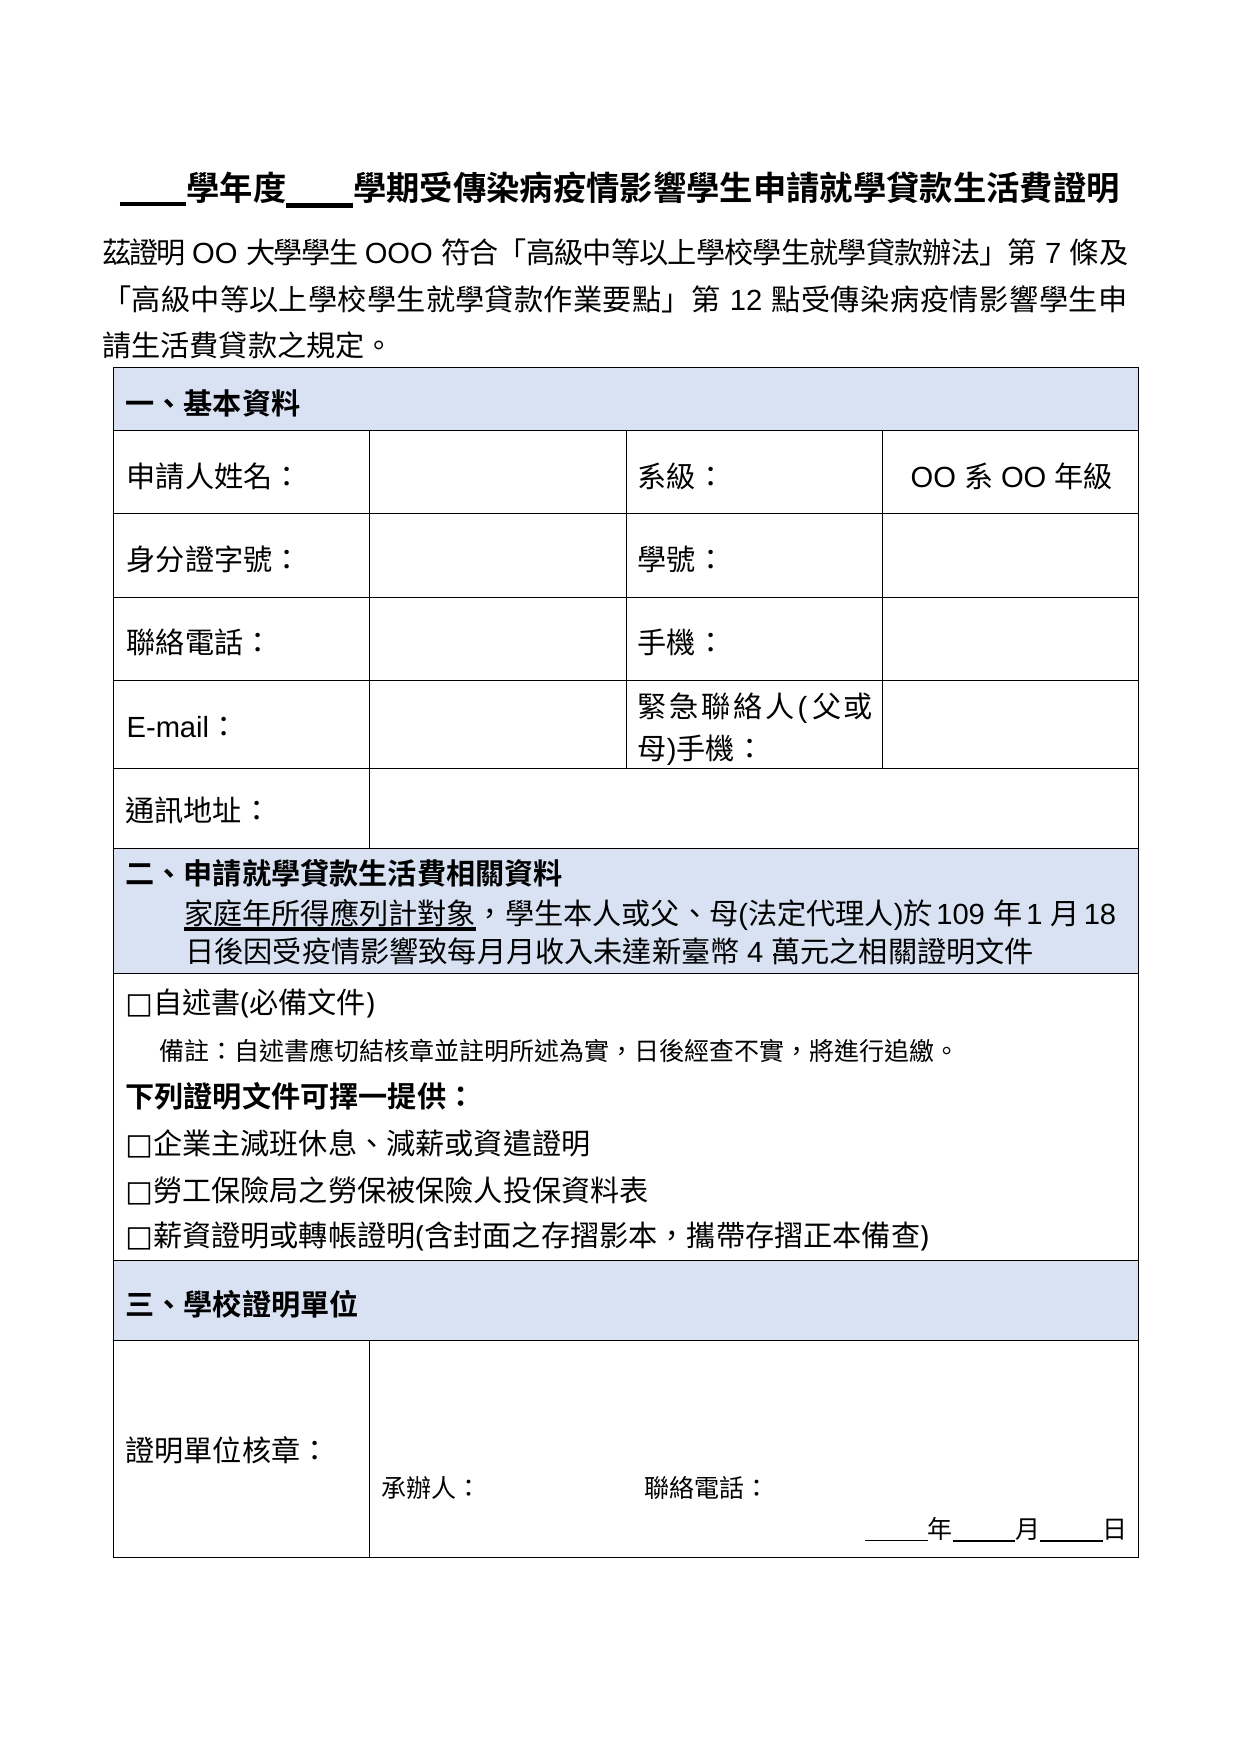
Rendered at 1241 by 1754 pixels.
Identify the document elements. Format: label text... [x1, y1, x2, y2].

text 學年度 學期受傳染病疫情影響學生申請就學貸款生活費證明 [119, 164, 1151, 210]
text 茲證明 OO 大學學生 OOO 符合「高級中等以上學校學生就學貸款辦法」第 7 條及「高級中等以上學校學生就學貸款作業要點」第 12 點受傳染病疫情影響學生申請生活費貸款之規定。 [102, 233, 1128, 365]
